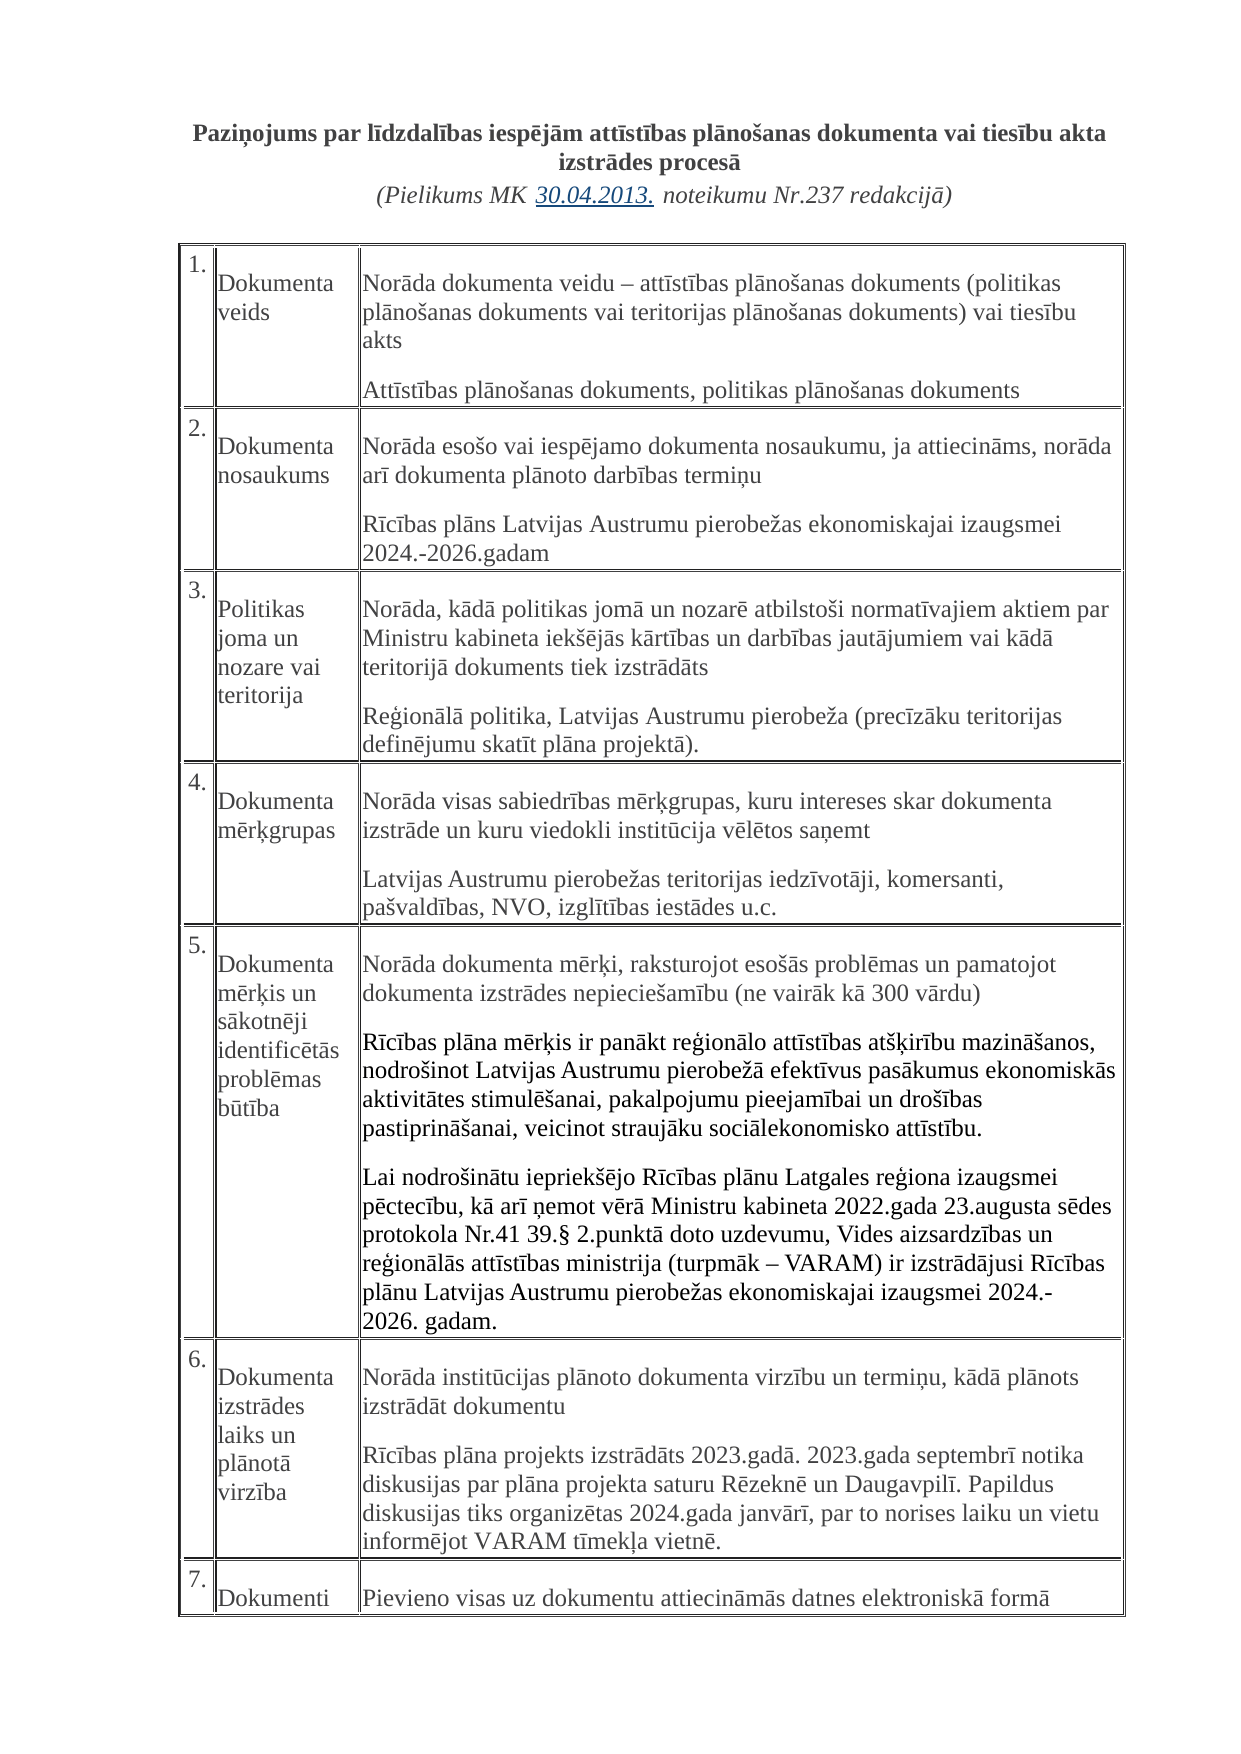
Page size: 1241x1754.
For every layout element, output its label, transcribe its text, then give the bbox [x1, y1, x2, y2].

table_cell Dokumenta mērķis un sākotnēji identificētās problēmas būtība [217, 927, 358, 1337]
table_cell 7. [181, 1557, 215, 1614]
table_header Dokumenta veids [215, 246, 360, 406]
table_cell Norāda esošo vai iespējamo dokumenta nosaukumu, ja attiecināms, norāda arī dokumenta plānoto darbības termiņu Rīcības plāns Latvijas Austrumu pierobežas ekonomiskajai izaugsmei 2024.-2026.gadam [360, 406, 1124, 568]
table_cell Norāda dokumenta mērķi, raksturojot esošās problēmas un pamatojot dokumenta izstrādes nepieciešamību (ne vairāk kā 300 vārdu) Rīcības plāna mērķis ir panākt reģionālo attīstības atšķirību mazināšanos, nodrošinot Latvijas Austrumu pierobežā efektīvus pasākumus ekonomiskās aktivitātes stimulēšanai, pakalpojumu pieejamībai un drošības pastiprināšanai, veicinot straujāku sociālekonomisko attīstību. Lai nodrošinātu iepriekšējo Rīcības plānu Latgales reģiona izaugsmei pēctecību, kā arī ņemot vērā Ministru kabineta 2022.gada 23.augusta sēdes protokola Nr.41 39.§ 2.punktā doto uzdevumu, Vides aizsardzības un reģionālās attīstības ministrija (turpmāk – VARAM) ir izstrādājusi Rīcības plānu Latvijas Austrumu pierobežas ekonomiskajai izaugsmei 2024.-2026. gadam. [361, 923, 1123, 1337]
table_cell Norāda, kādā politikas jomā un nozarē atbilstoši normatīvajiem aktiem par Ministru kabineta iekšējās kārtības un darbības jautājumiem vai kādā teritorijā dokuments tiek izstrādāts Reģionālā politika, Latvijas Austrumu pierobeža (precīzāku teritorijas definējumu skatīt plāna projektā). [361, 569, 1123, 760]
table_cell 2. [180, 406, 215, 568]
table_cell 4. [181, 760, 213, 923]
table_cell 3. [181, 569, 213, 760]
table_cell Dokumenta mērķgrupas [217, 764, 358, 923]
table_cell Norāda institūcijas plānoto dokumenta virzību un termiņu, kādā plānots izstrādāt dokumentu Rīcības plāna projekts izstrādāts 2023.gadā. 2023.gada septembrī notika diskusijas par plāna projekta saturu Rēzeknē un Daugavpilī. Papildus diskusijas tiks organizētas 2024.gada janvārī, par to norises laiku un vietu informējot VARAM tīmekļa vietnē. [360, 1337, 1124, 1557]
table_cell Norāda visas sabiedrības mērķgrupas, kuru intereses skar dokumenta izstrāde un kuru viedokli institūcija vēlētos saņemt Latvijas Austrumu pierobežas teritorijas iedzīvotāji, komersanti, pašvaldības, NVO, izglītības iestādes u.c. [361, 760, 1123, 923]
table_header Norāda dokumenta veidu – attīstības plānošanas dokuments (politikas plānošanas dokuments vai teritorijas plānošanas dokuments) vai tiesību akts Attīstības plānošanas dokuments, politikas plānošanas dokuments [360, 246, 1123, 406]
table_cell 5. [181, 923, 213, 1337]
table_cell Dokumenta nosaukums [217, 409, 358, 568]
text Paziņojums par līdzdalības iespējām attīstības plānošanas dokumenta vai tiesību akta izstrādes procesā [177, 118, 1122, 176]
table_header 1. [181, 244, 215, 406]
table_cell Dokumenta izstrādes laiks un plānotā virzība [217, 1340, 358, 1557]
table_cell 6. [180, 1337, 215, 1557]
table_cell Politikas joma un nozare vai teritorija [217, 572, 358, 760]
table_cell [360, 1557, 1123, 1614]
table_cell Dokumenti [215, 1561, 360, 1614]
text (Pielikums MK 30.04.2013. noteikumu Nr.237 redakcijā) [177, 180, 1122, 209]
